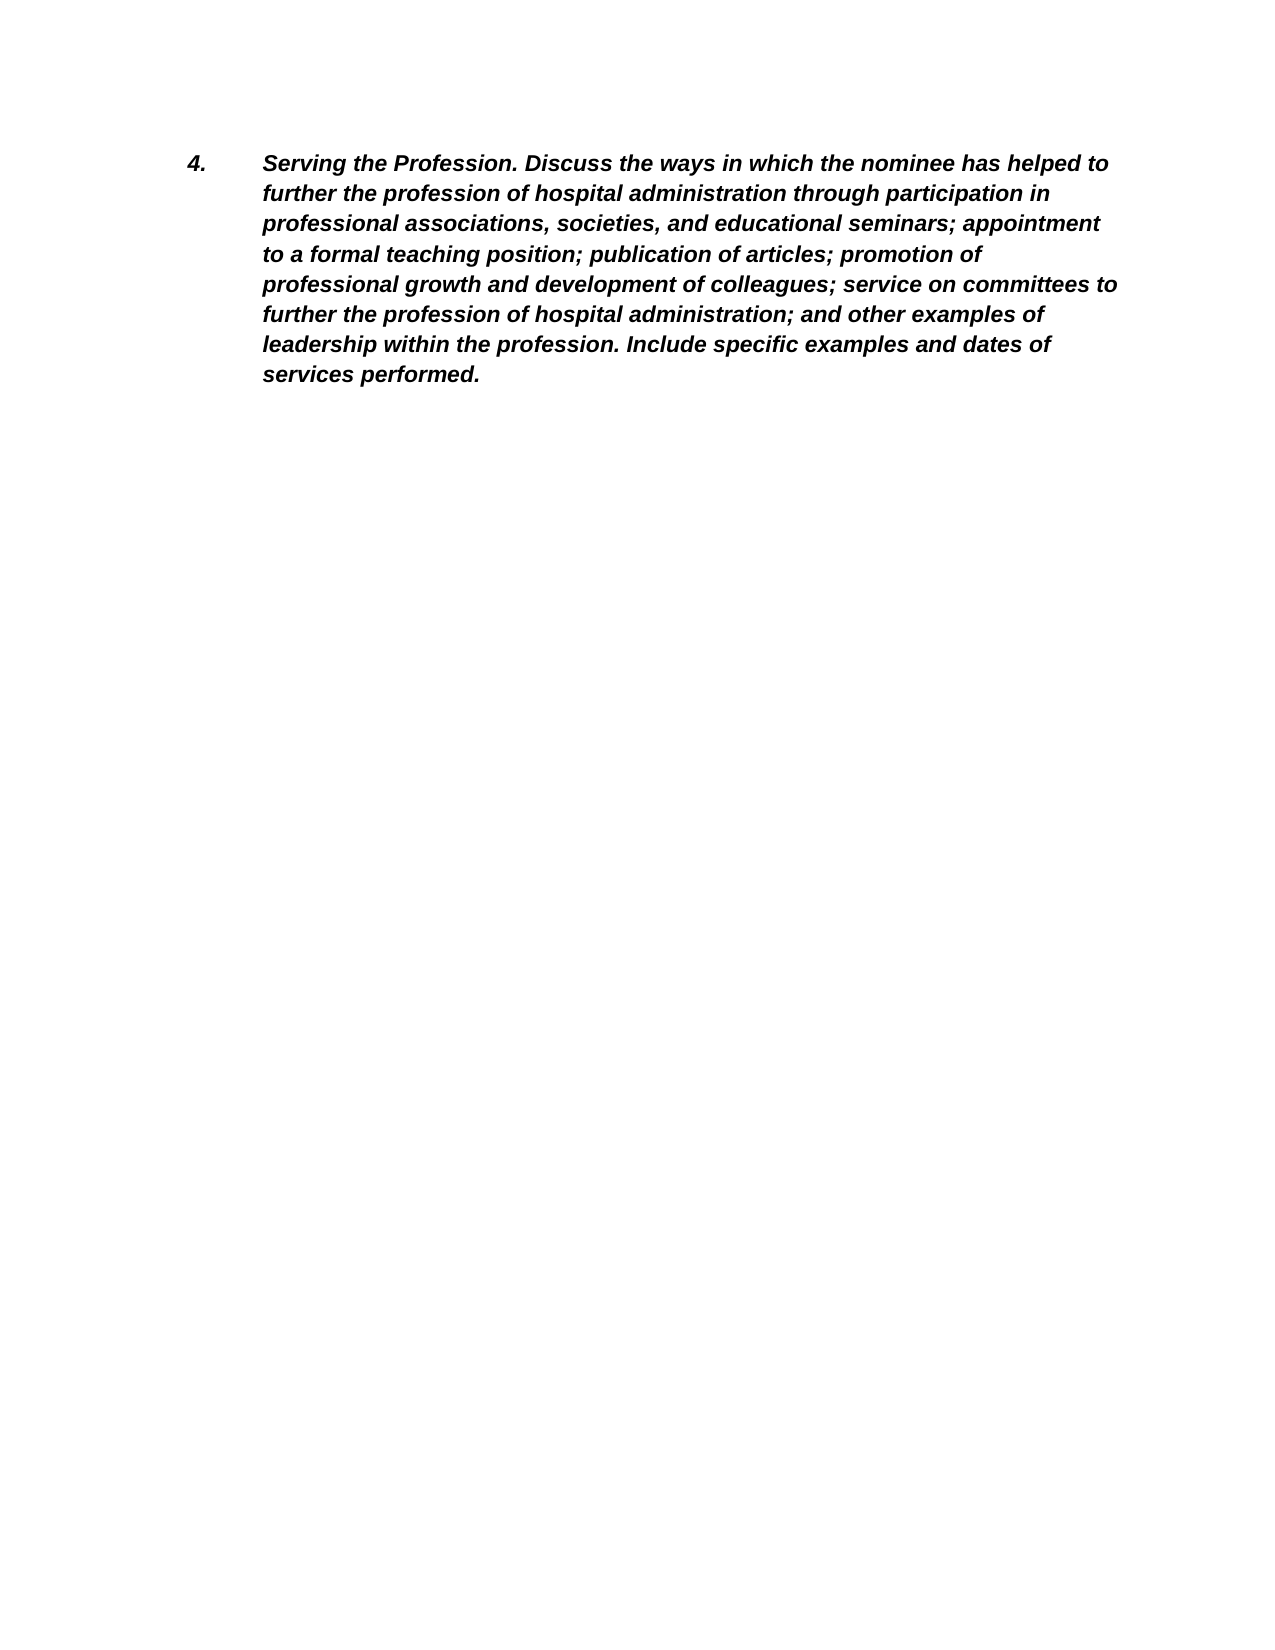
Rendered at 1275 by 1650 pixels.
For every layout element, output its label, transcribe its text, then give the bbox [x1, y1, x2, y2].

list Serving the Profession. Discuss the ways in which the nominee has helped to further the profession of hospital administration through participation in professional associations, societies, and educational seminars; appointment to a formal teaching position; publication of articles; promotion of professional growth and development of colleagues; service on committees to further the profession of hospital administration; and other examples of leadership within the profession. Include specific examples and dates of services performed. [187, 150, 1125, 388]
